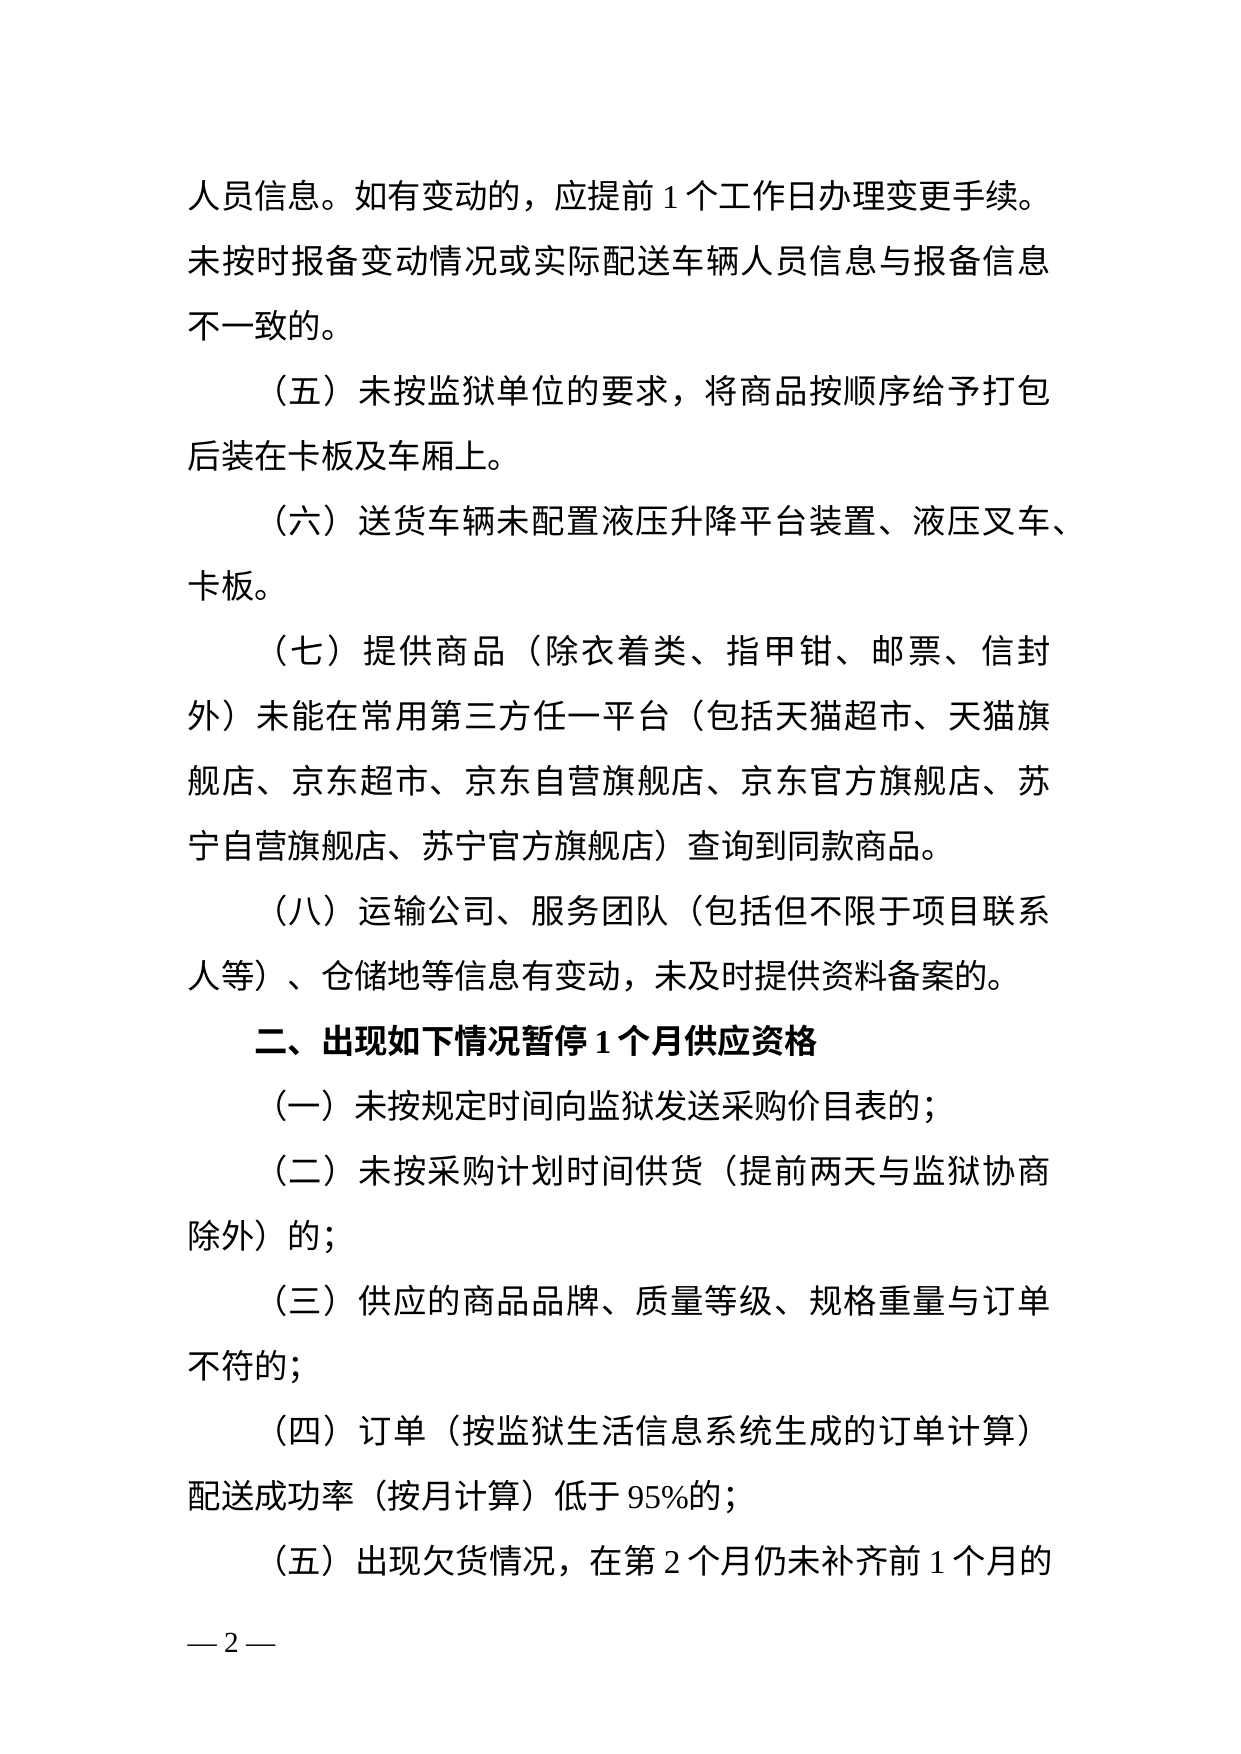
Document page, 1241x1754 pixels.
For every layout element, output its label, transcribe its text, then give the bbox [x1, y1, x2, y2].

text （七）提供商品（除衣着类、指甲钳、邮票、信封外）未能在常用第三方任一平台（包括天猫超市、天猫旗舰店、京东超市、京东自营旗舰店、京东官方旗舰店、苏宁自营旗舰店、苏宁官方旗舰店）查询到同款商品。 [187, 617, 1053, 877]
text （六）送货车辆未配置液压升降平台装置、液压叉车、卡板。 [187, 487, 1053, 617]
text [187, 1527, 1053, 1592]
text （五）未按监狱单位的要求，将商品按顺序给予打包后装在卡板及车厢上。 [187, 357, 1053, 487]
text （八）运输公司、服务团队（包括但不限于项目联系人等）、仓储地等信息有变动，未及时提供资料备案的。 [187, 877, 1053, 1007]
text （一）未按规定时间向监狱发送采购价目表的； [187, 1072, 1053, 1137]
text （二）未按采购计划时间供货（提前两天与监狱协商除外）的； [187, 1137, 1053, 1267]
text （三）供应的商品品牌、质量等级、规格重量与订单不符的； [187, 1267, 1053, 1397]
text （四）订单（按监狱生活信息系统生成的订单计算）配送成功率（按月计算）低于95%的； [187, 1397, 1053, 1527]
text 二、出现如下情况暂停1个月供应资格 [187, 1007, 1053, 1072]
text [187, 162, 1053, 357]
